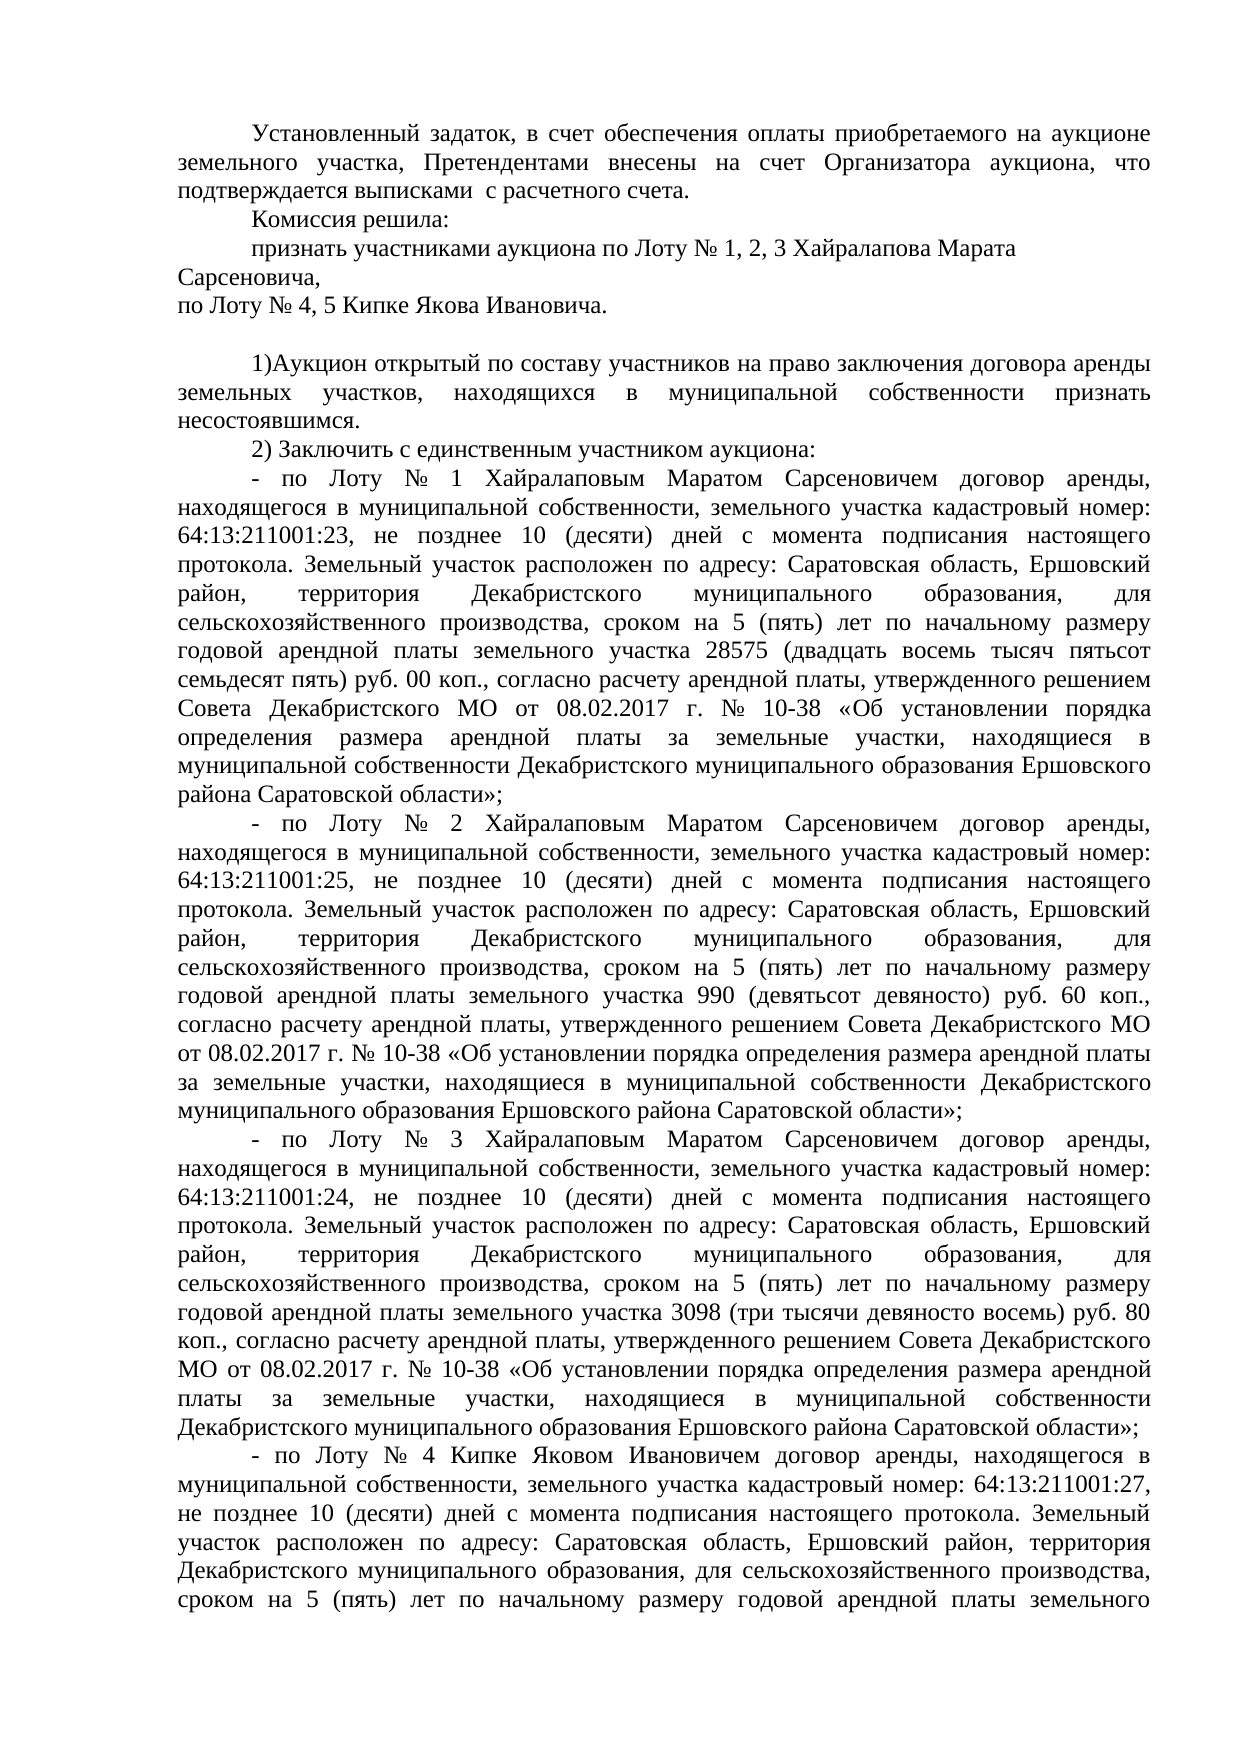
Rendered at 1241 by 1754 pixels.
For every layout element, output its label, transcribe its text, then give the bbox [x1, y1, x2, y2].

text - по Лоту № 1 Хайралаповым Маратом Сарсеновичем договор аренды, находящегося в муниципальной собственности, земельного участка кадастровый номер: 64:13:211001:23, не позднее 10 (десяти) дней с момента подписания настоящего протокола. Земельный участок расположен по адресу: Саратовская область, Ершовский район, территория Декабристского муниципального образования, для сельскохозяйственного производства, сроком на 5 (пять) лет по начальному размеру годовой арендной платы земельного участка 28575 (двадцать восемь тысяч пятьсот семьдесят пять) руб. 00 коп., согласно расчету арендной платы, утвержденного решением Совета Декабристского МО от 08.02.2017 г. № 10-38 «Об установлении порядка определения размера арендной платы за земельные участки, находящиеся в муниципальной собственности Декабристского муниципального образования Ершовского района Саратовской области»; [177, 463, 1152, 808]
text признать участниками аукциона по Лоту № 1, 2, 3 Хайралапова Марата Сарсеновича, [177, 233, 1152, 291]
text 1)Аукцион открытый по составу участников на право заключения договора аренды земельных участков, находящихся в муниципальной собственности признать несостоявшимся. [177, 348, 1152, 434]
text по Лоту № 4, 5 Кипке Якова Ивановича. [177, 291, 1152, 319]
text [177, 1441, 1152, 1613]
text - по Лоту № 2 Хайралаповым Маратом Сарсеновичем договор аренды, находящегося в муниципальной собственности, земельного участка кадастровый номер: 64:13:211001:25, не позднее 10 (десяти) дней с момента подписания настоящего протокола. Земельный участок расположен по адресу: Саратовская область, Ершовский район, территория Декабристского муниципального образования, для сельскохозяйственного производства, сроком на 5 (пять) лет по начальному размеру годовой арендной платы земельного участка 990 (девятьсот девяносто) руб. 60 коп., согласно расчету арендной платы, утвержденного решением Совета Декабристского МО от 08.02.2017 г. № 10-38 «Об установлении порядка определения размера арендной платы за земельные участки, находящиеся в муниципальной собственности Декабристского муниципального образования Ершовского района Саратовской области»; [177, 808, 1152, 1124]
text - по Лоту № 3 Хайралаповым Маратом Сарсеновичем договор аренды, находящегося в муниципальной собственности, земельного участка кадастровый номер: 64:13:211001:24, не позднее 10 (десяти) дней с момента подписания настоящего протокола. Земельный участок расположен по адресу: Саратовская область, Ершовский район, территория Декабристского муниципального образования, для сельскохозяйственного производства, сроком на 5 (пять) лет по начальному размеру годовой арендной платы земельного участка 3098 (три тысячи девяносто восемь) руб. 80 коп., согласно расчету арендной платы, утвержденного решением Совета Декабристского МО от 08.02.2017 г. № 10-38 «Об установлении порядка определения размера арендной платы за земельные участки, находящиеся в муниципальной собственности Декабристского муниципального образования Ершовского района Саратовской области»; [177, 1124, 1152, 1441]
text 2) Заключить с единственным участником аукциона: [177, 434, 1152, 463]
text Установленный задаток, в счет обеспечения оплаты приобретаемого на аукционе земельного участка, Претендентами внесены на счет Организатора аукциона, что подтверждается выписками с расчетного счета. [177, 118, 1152, 204]
text Комиссия решила: [177, 204, 1152, 233]
